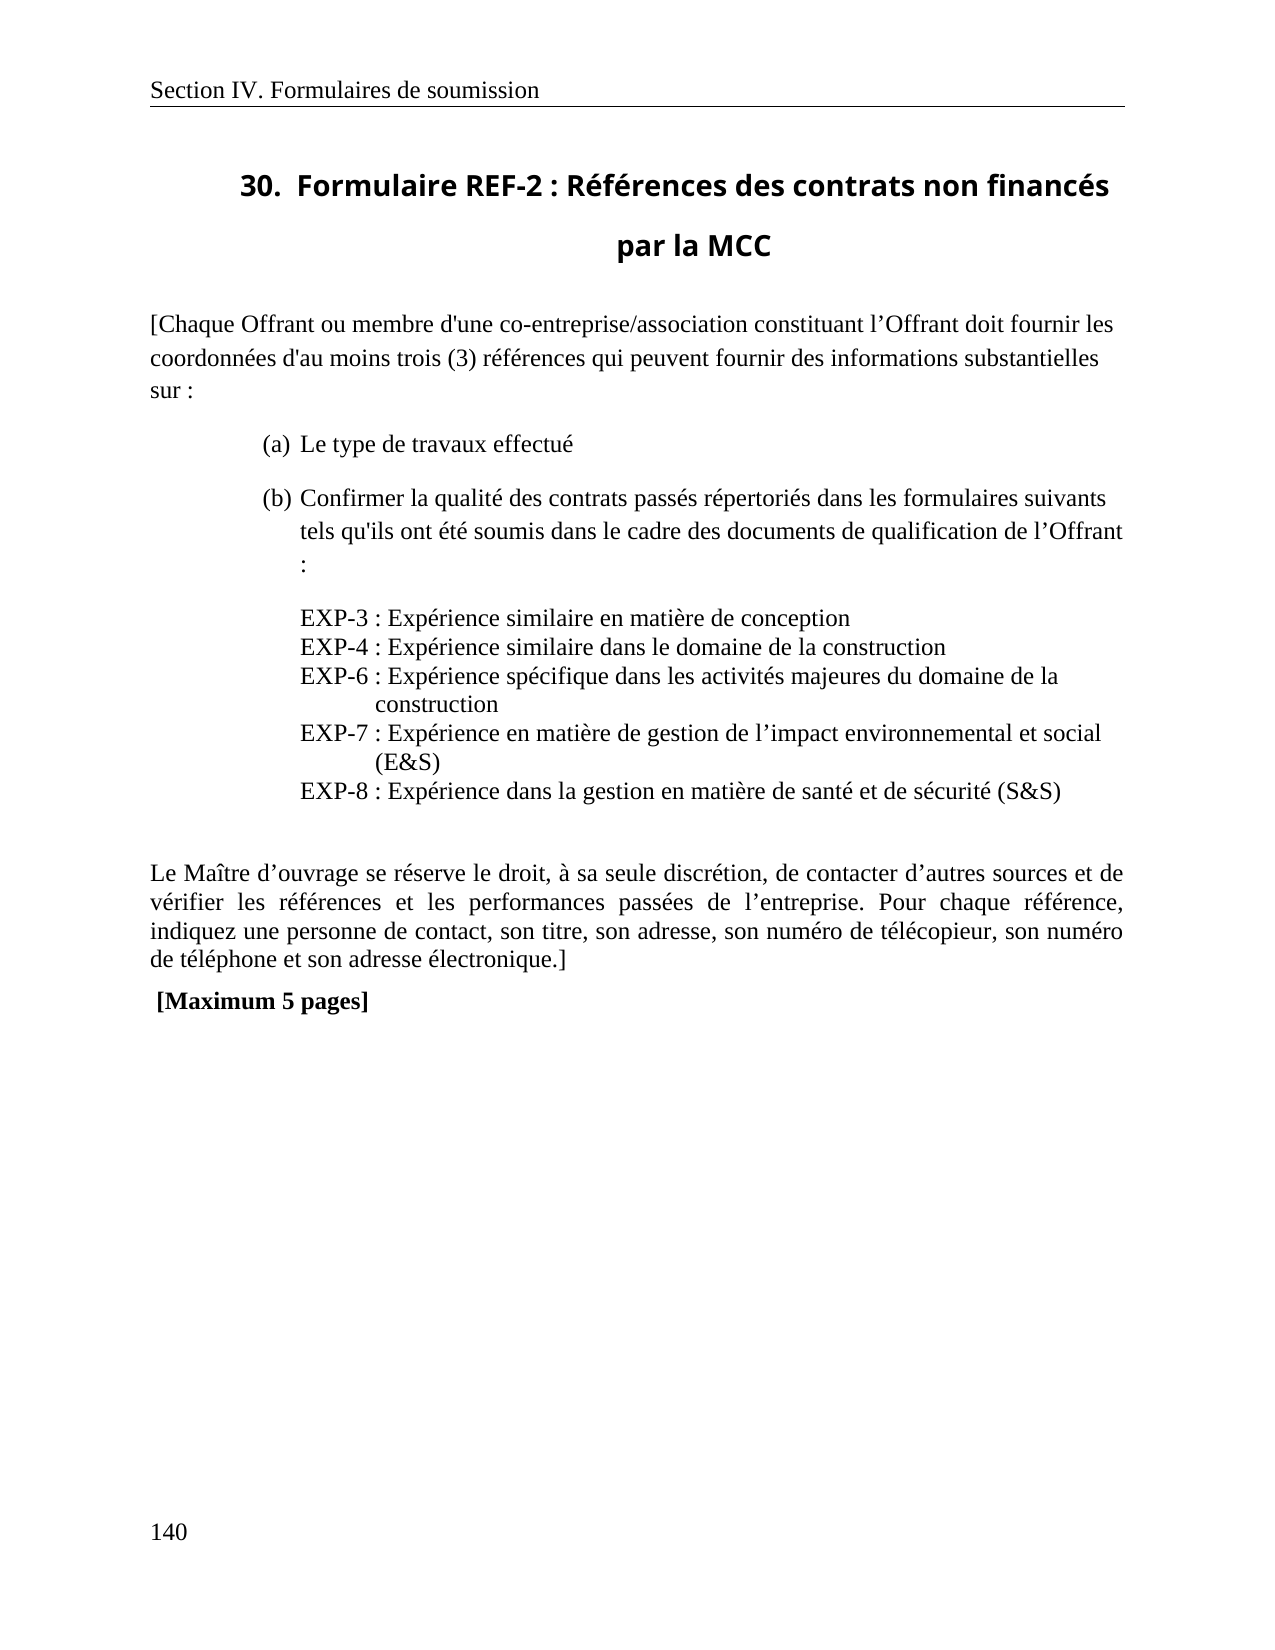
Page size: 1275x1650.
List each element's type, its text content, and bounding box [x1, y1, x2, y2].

text EXP-3 : Expérience similaire en matière de conception [300, 603, 1125, 632]
list Le type de travaux effectué [262, 429, 1125, 458]
text [Chaque Offrant ou membre d'une co-entreprise/association constituant l’Offrant doit fournir les coordonnées d'au moins trois (3) références qui peuvent fournir des informations substantielles sur : [150, 309, 1125, 404]
text [Maximum 5 pages] [150, 986, 1125, 1014]
subtitle Formulaire REF-2 : Références des contrats non financés par la MCC [225, 166, 1125, 265]
text Le Maître d’ouvrage se réserve le droit, à sa seule discrétion, de contacter d’autres sources et de vérifier les références et les performances passées de l’entreprise. Pour chaque référence, indiquez une personne de contact, son titre, son adresse, son numéro de télécopieur, son numéro de téléphone et son adresse électronique.] [150, 858, 1125, 973]
text EXP-7 : Expérience en matière de gestion de l’impact environnemental et social (E&S) [300, 718, 1125, 776]
text EXP-8 : Expérience dans la gestion en matière de santé et de sécurité (S&S) [300, 776, 1125, 804]
list Confirmer la qualité des contrats passés répertoriés dans les formulaires suivants tels qu'ils ont été soumis dans le cadre des documents de qualification de l’Offrant : [262, 483, 1125, 578]
text EXP-6 : Expérience spécifique dans les activités majeures du domaine de la construction [300, 661, 1125, 718]
text EXP-4 : Expérience similaire dans le domaine de la construction [300, 632, 1125, 661]
